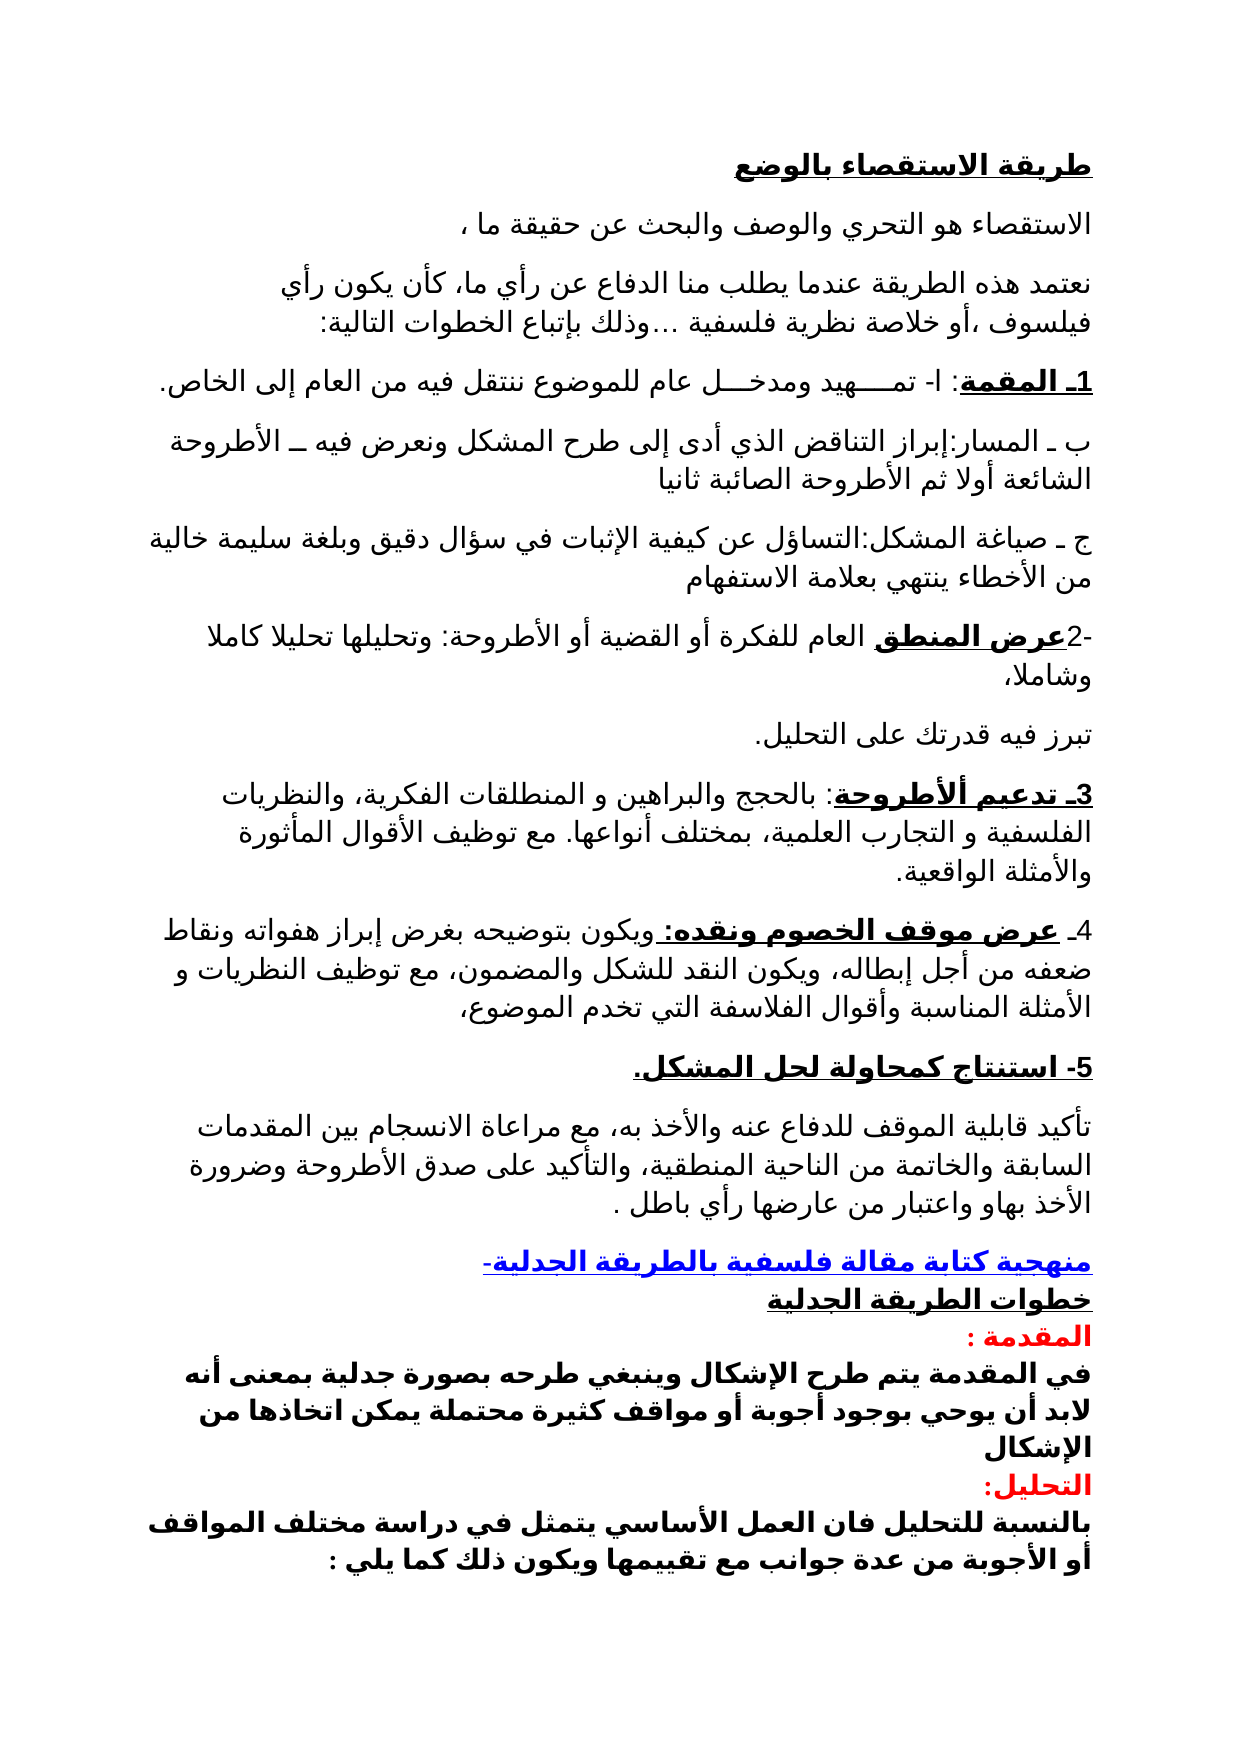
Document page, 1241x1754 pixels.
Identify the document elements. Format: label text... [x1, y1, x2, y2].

text ج ـ صياغة المشكل:التساؤل عن كيفية الإثبات في سؤال دقيق وبلغة سليمة خالية من الأخطاء ينتهي بعلامة الاستفهام [148, 522, 1093, 594]
text 1ـ المقمة: ا- تمــــهيد ومدخـــل عام للموضوع ننتقل فيه من العام إلى الخاص. [148, 364, 1093, 398]
text -2عرض المنطق العام للفكرة أو القضية أو الأطروحة: وتحليلها تحليلا كاملا وشاملا، [148, 619, 1093, 692]
text الاستقصاء هو التحري والوصف والبحث عن حقيقة ما ، [148, 207, 1093, 241]
text تبرز فيه قدرتك على التحليل. [148, 717, 1093, 751]
text 3ـ تدعيم ألأطروحة: بالحجج والبراهين و المنطلقات الفكرية، والنظريات الفلسفية و التجارب العلمية، بمختلف أنواعها. مع توظيف الأقوال المأثورة والأمثلة الواقعية. [148, 777, 1093, 887]
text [148, 1246, 1093, 1575]
text ب ـ المسار:إبراز التناقض الذي أدى إلى طرح المشكل ونعرض فيه ــ الأطروحة الشائعة أولا ثم الأطروحة الصائبة ثانيا [148, 424, 1093, 496]
text طريقة الاستقصاء بالوضع [148, 148, 1093, 181]
text 5- استنتاج كمحاولة لحل المشكل. [148, 1050, 1093, 1083]
text نعتمد هذه الطريقة عندما يطلب منا الدفاع عن رأي ما، كأن يكون رأي فيلسوف ،أو خلاصة نظرية فلسفية …وذلك بإتباع الخطوات التالية: [148, 266, 1093, 338]
text 4ـ عرض موقف الخصوم ونقده: ويكون بتوضيحه بغرض إبراز هفواته ونقاط ضعفه من أجل إبطاله، ويكون النقد للشكل والمضمون، مع توظيف النظريات و الأمثلة المناسبة وأقوال الفلاسفة التي تخدم الموضوع، [148, 913, 1093, 1024]
text تأكيد قابلية الموقف للدفاع عنه والأخذ به، مع مراعاة الانسجام بين المقدمات السابقة والخاتمة من الناحية المنطقية، والتأكيد على صدق الأطروحة وضرورة الأخذ بهاو واعتبار من عارضها رأي باطل . [148, 1109, 1093, 1220]
